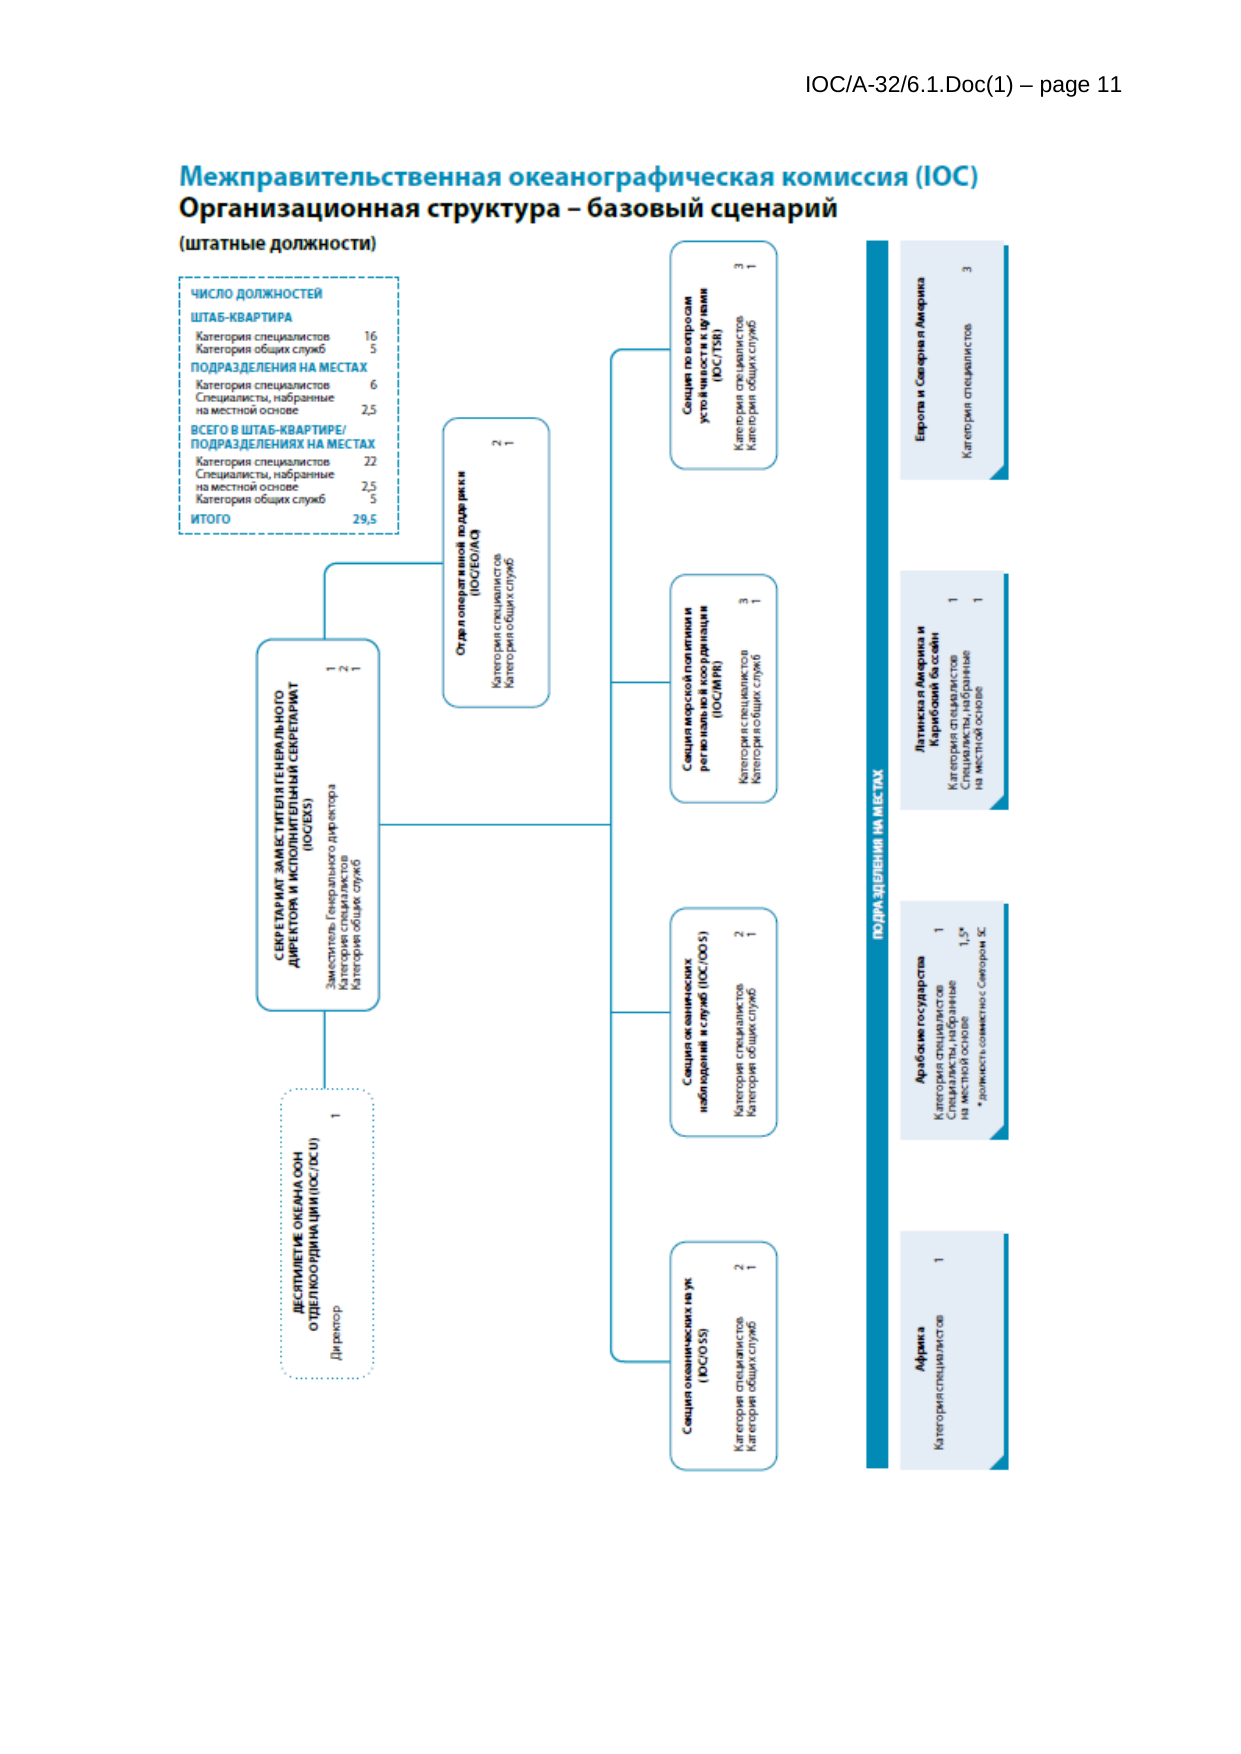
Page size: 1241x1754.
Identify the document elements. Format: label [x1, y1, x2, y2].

picture [118, 147, 1037, 1478]
